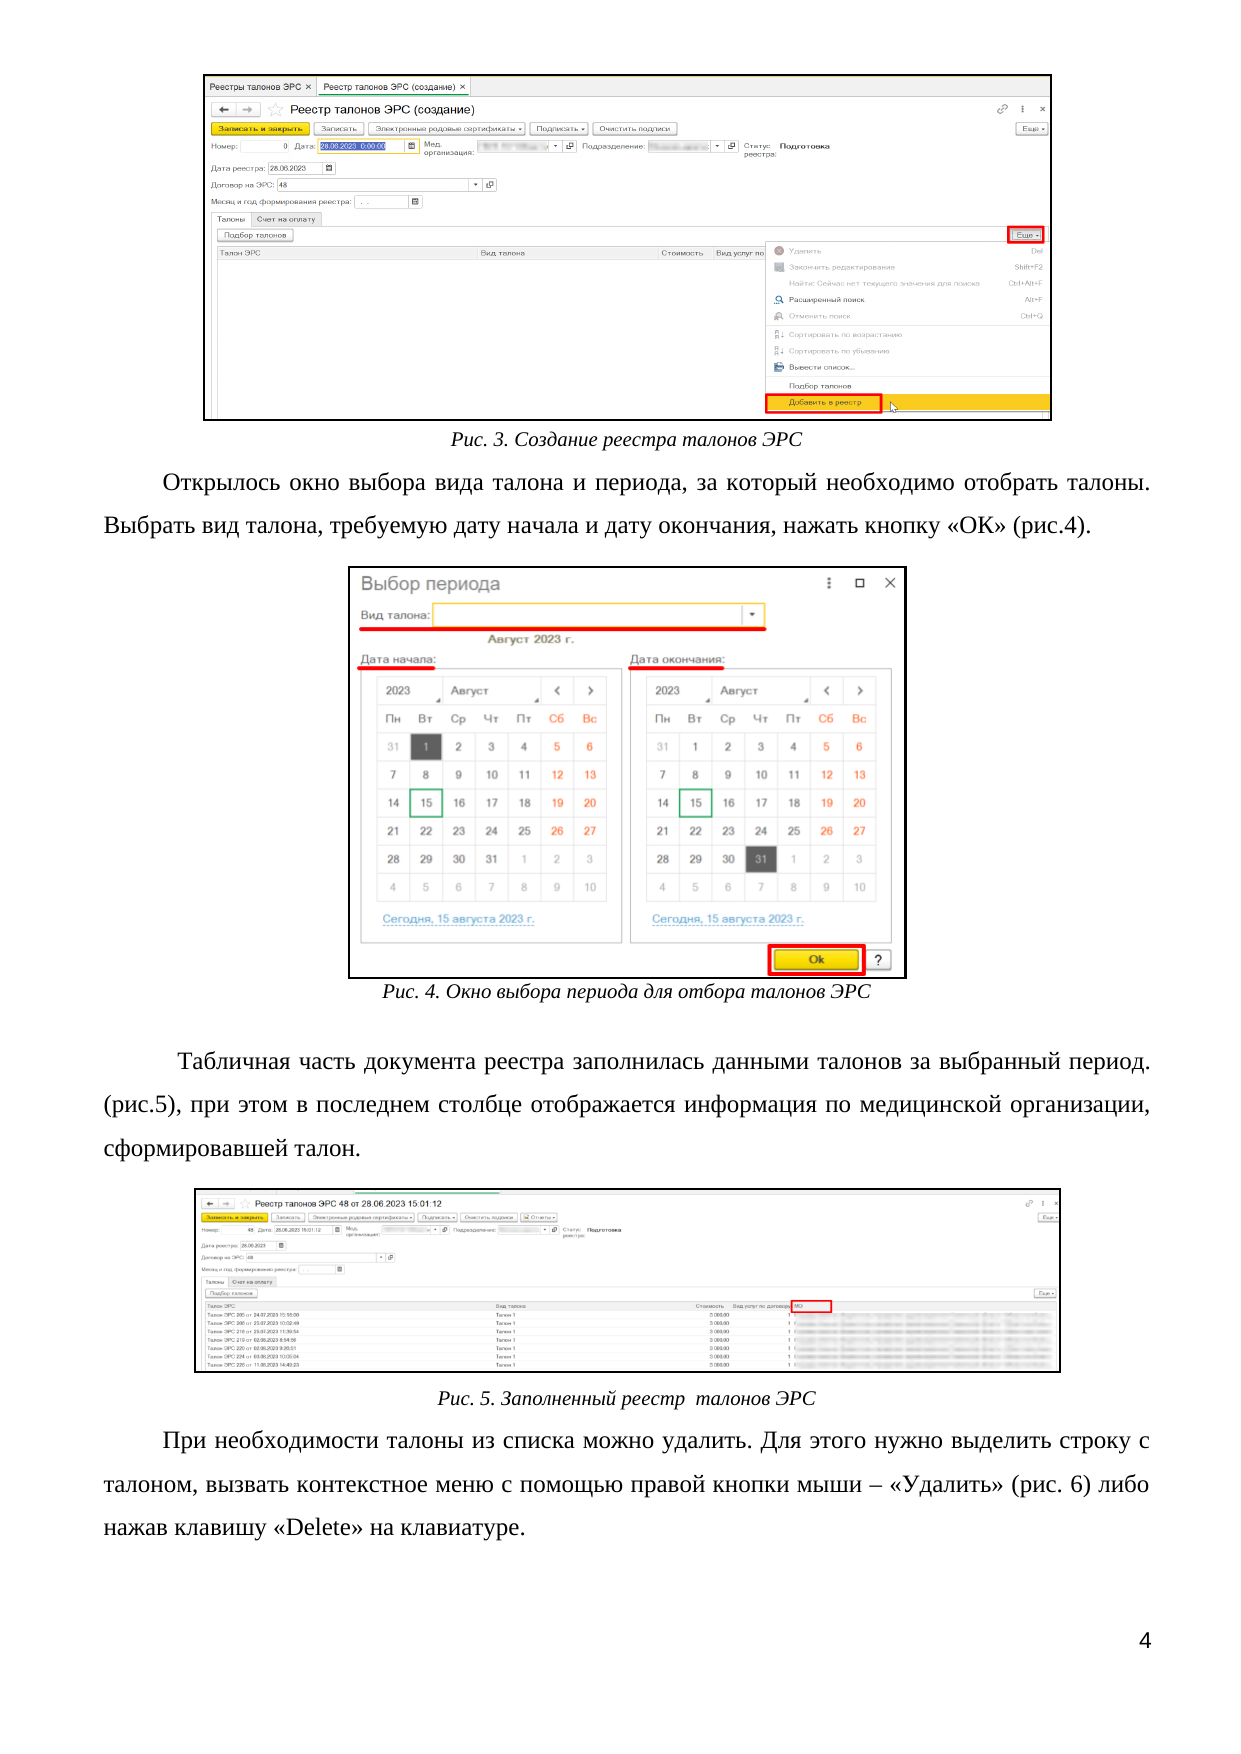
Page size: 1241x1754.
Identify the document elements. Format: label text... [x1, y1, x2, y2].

text Рис. 3. Создание реестра талонов ЭРС [103, 427, 1152, 451]
text Табличная часть документа реестра заполнилась данными талонов за выбранный период. (рис.5), при этом в последнем столбце отображается информация по медицинской организации, сформировавшей талон. [103, 1046, 1152, 1161]
text Рис. 4. Окно выбора периода для отбора талонов ЭРС [103, 979, 1152, 1003]
text Открылось окно выбора вида талона и периода, за который необходимо отобрать талоны. Выбрать вид талона, требуемую дату начала и дату окончания, нажать кнопку «ОК» (рис.4). [103, 467, 1152, 539]
text Рис. 5. Заполненный реестр талонов ЭРС [103, 1386, 1152, 1409]
text При необходимости талоны из списка можно удалить. Для этого нужно выделить строку с талоном, вызвать контекстное меню с помощью правой кнопки мыши – «Удалить» (рис. 6) либо нажав клавишу «Delete» на клавиатуре. [103, 1426, 1152, 1541]
picture [196, 1190, 1059, 1371]
picture [205, 76, 1050, 419]
picture [350, 568, 904, 977]
